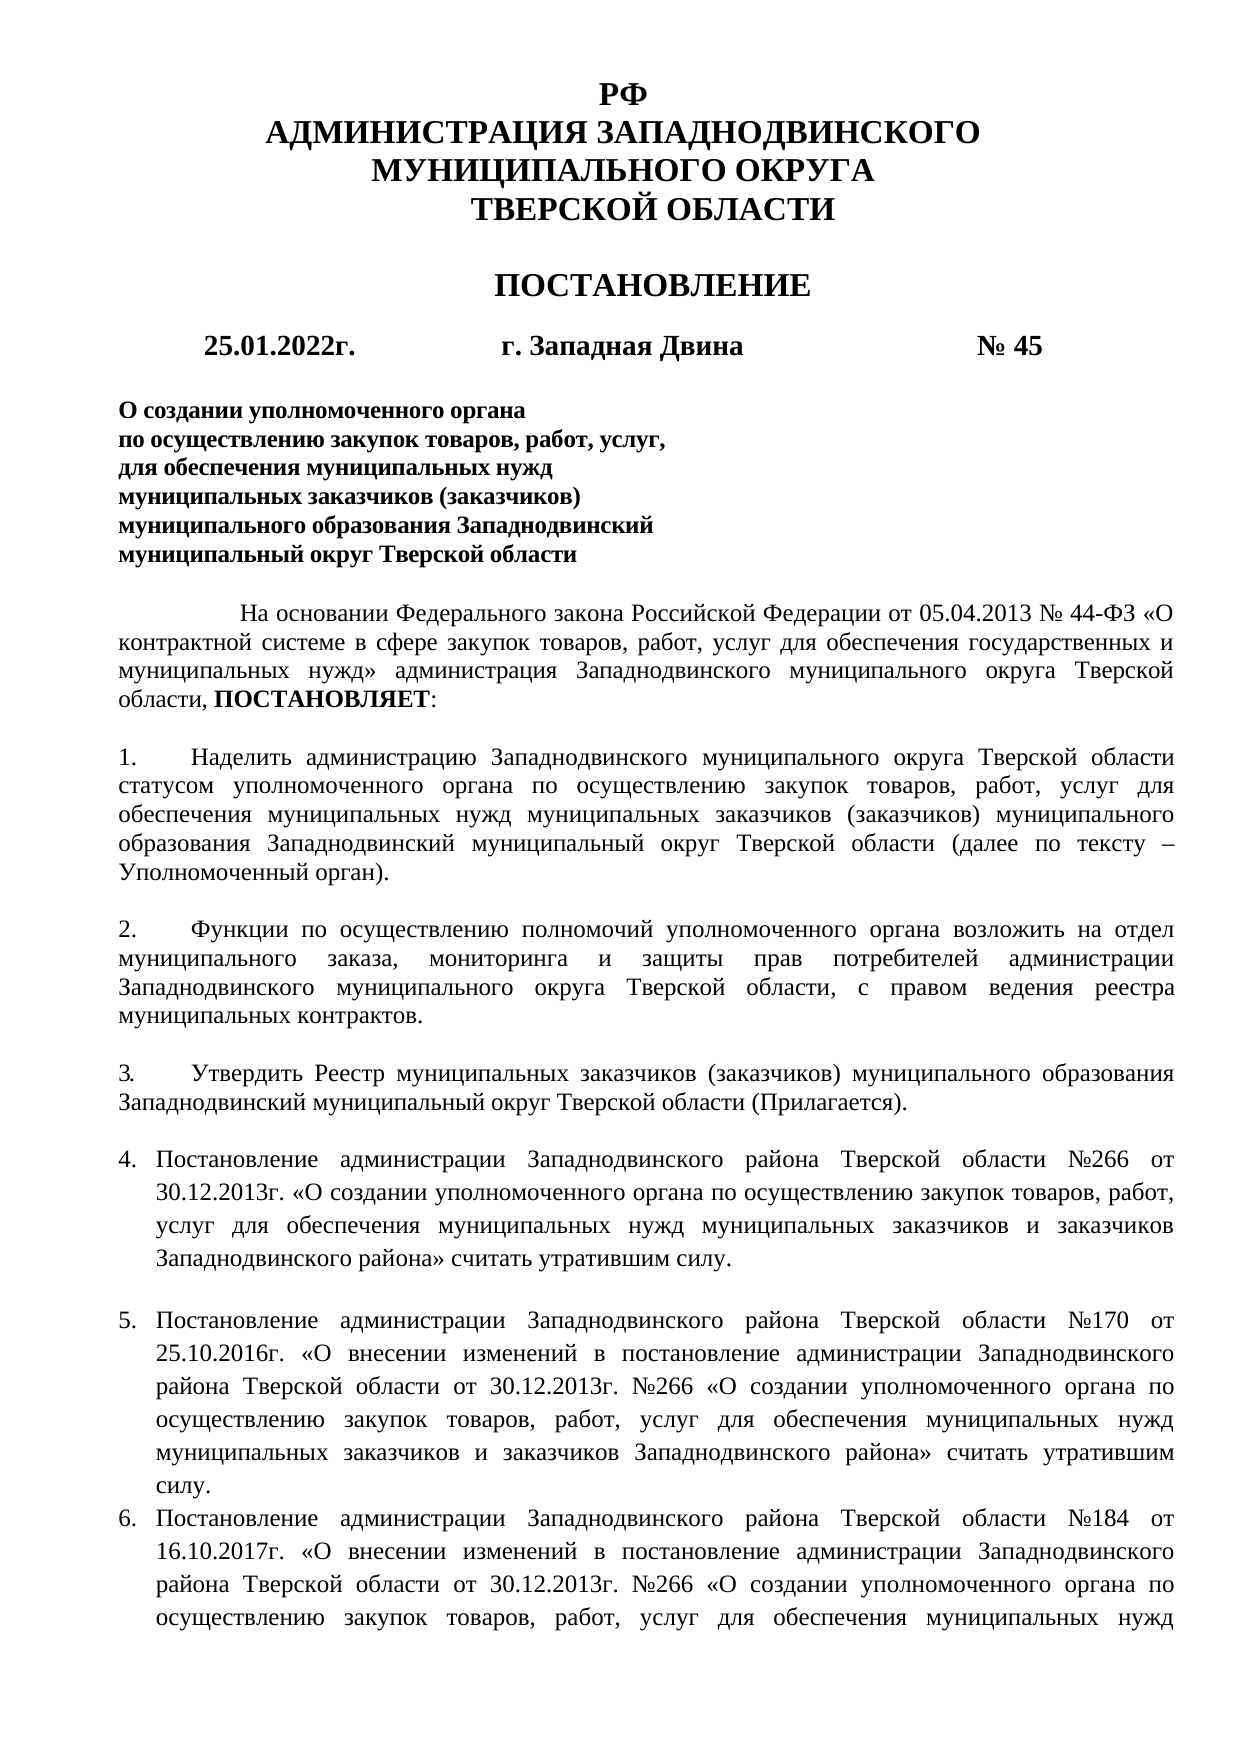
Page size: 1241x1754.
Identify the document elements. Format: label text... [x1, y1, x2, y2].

text О создании уполномоченного органа [118, 395, 1175, 424]
text 25.01.2022г. г. Западная Двина № 45 [88, 328, 1158, 361]
title РФ [88, 74, 1158, 112]
text муниципального образования Западнодвинский [118, 510, 1175, 539]
list Постановление администрации Западнодвинского района Тверской области №266 от 30.12.2013г. «О создании уполномоченного органа по осуществлению закупок товаров, работ, услуг для обеспечения муниципальных нужд муниципальных заказчиков и заказчиков Западнодвинского района» считать утратившим силу. [118, 1144, 1175, 1272]
text муниципальных заказчиков (заказчиков) [118, 481, 1175, 510]
list Утвердить Реестр муниципальных заказчиков (заказчиков) муниципального образования Западнодвинский муниципальный округ Тверской области (Прилагается). [118, 1058, 1175, 1116]
subtitle ПОСТАНОВЛЕНИЕ [88, 266, 1158, 304]
list Наделить администрацию Западнодвинского муниципального округа Тверской области статусом уполномоченного органа по осуществлению закупок товаров, работ, услуг для обеспечения муниципальных нужд муниципальных заказчиков (заказчиков) муниципального образования Западнодвинский муниципальный округ Тверской области (далее по тексту – Уполномоченный орган). [118, 742, 1175, 886]
text по осуществлению закупок товаров, работ, услуг, [118, 424, 1175, 452]
text АДМИНИСТРАЦИЯ ЗАПАДНОДВИНСКОГО МУНИЦИПАЛЬНОГО ОКРУГА [88, 112, 1158, 189]
text На основании Федерального закона Российской Федерации от 05.04.2013 № 44-ФЗ «О контрактной системе в сфере закупок товаров, работ, услуг для обеспечения государственных и муниципальных нужд» администрация Западнодвинского муниципального округа Тверской области, ПОСТАНОВЛЯЕТ: [118, 598, 1174, 713]
text для обеспечения муниципальных нужд [118, 452, 1175, 481]
list Постановление администрации Западнодвинского района Тверской области №170 от 25.10.2016г. «О внесении изменений в постановление администрации Западнодвинского района Тверской области от 30.12.2013г. №266 «О создании уполномоченного органа по осуществлению закупок товаров, работ, услуг для обеспечения муниципальных нужд муниципальных заказчиков и заказчиков Западнодвинского района» считать утратившим силу. [118, 1305, 1175, 1499]
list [118, 1503, 1175, 1631]
text муниципальный округ Тверской области [118, 539, 1175, 567]
list Функции по осуществлению полномочий уполномоченного органа возложить на отдел муниципального заказа, мониторинга и защиты прав потребителей администрации Западнодвинского муниципального округа Тверской области, с правом ведения реестра муниципальных контрактов. [118, 914, 1175, 1029]
text ТВЕРСКОЙ ОБЛАСТИ [88, 189, 1158, 227]
